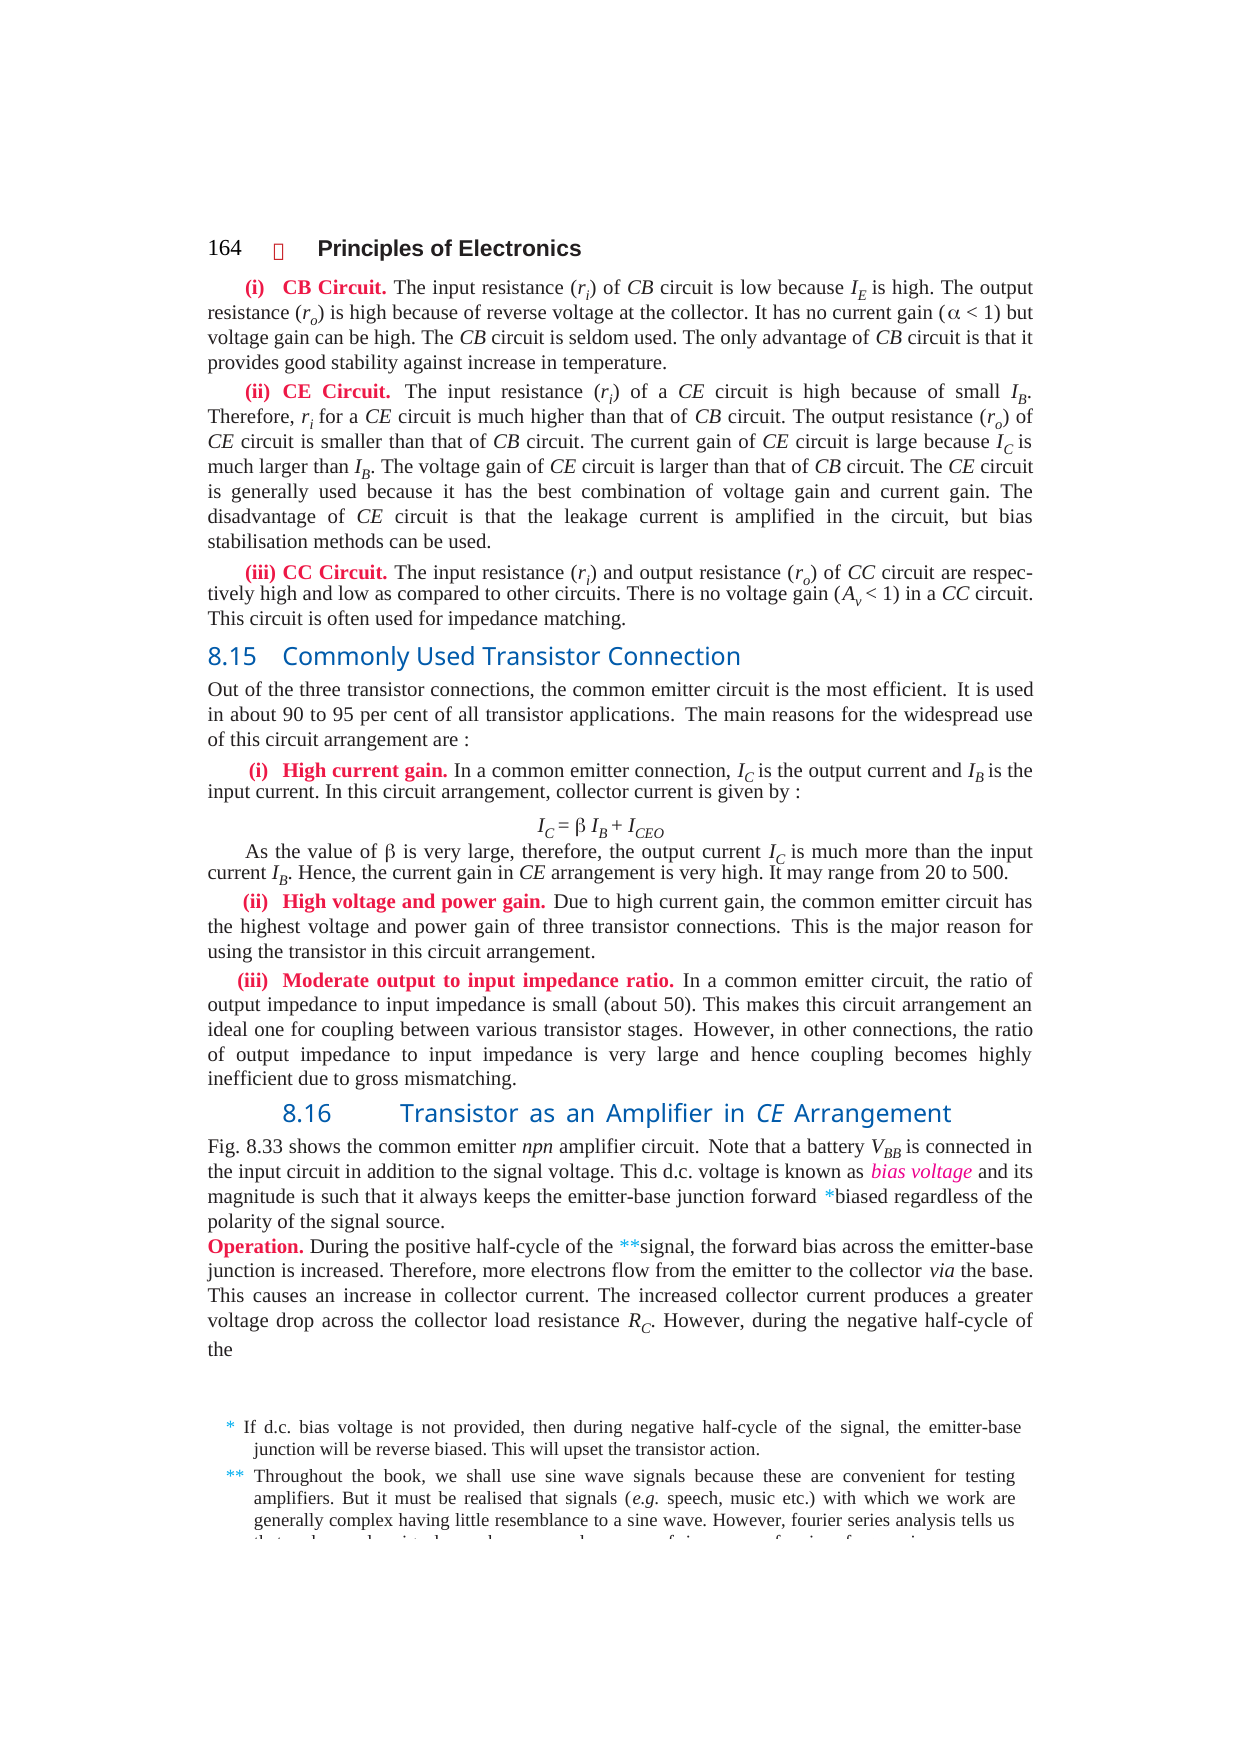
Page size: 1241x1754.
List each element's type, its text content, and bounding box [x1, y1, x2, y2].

list CB Circuit. The input resistance (ri) of CB circuit is low because IE is high. The output resistance (ro) is high because of reverse voltage at the collector. It has no current gain ( < 1) but voltage gain can be high. The CB circuit is seldom used. The only advantage of CB circuit is that it provides good stability against increase in temperature. [207, 274, 1033, 374]
text Out of the three transistor connections, the common emitter circuit is the most efficient. It is used in about 90 to 95 per cent of all transistor applications. The main reasons for the widespread use of this circuit arrangement are : [207, 677, 1033, 751]
list CE Circuit. The input resistance (ri) of a CE circuit is high because of small IB. Therefore, ri for a CE circuit is much higher than that of CB circuit. The output resistance (ro) of CE circuit is smaller than that of CB circuit. The current gain of CE circuit is large because IC is much larger than IB. The voltage gain of CE circuit is larger than that of CB circuit. The CE circuit is generally used because it has the best combination of voltage gain and current gain. The disadvantage of CE circuit is that the leakage current is amplified in the circuit, but bias stabilisation methods can be used. [207, 378, 1033, 553]
list CC Circuit. The input resistance (ri) and output resistance (ro) of CC circuit are respec- tively high and low as compared to other circuits. There is no voltage gain (Av < 1) in a CC circuit. This circuit is often used for impedance matching. [207, 560, 1033, 630]
text Operation. During the positive half-cycle of the **signal, the forward bias across the emitter-base junction is increased. Therefore, more electrons flow from the emitter to the collector via the base. This causes an increase in collector current. The increased collector current produces a greater voltage drop across the collector load resistance RC. However, during the negative half-cycle of the [207, 1233, 1034, 1361]
subtitle Transistor as an Amplifier in CE Arrangement [282, 1095, 1240, 1129]
list High voltage and power gain. Due to high current gain, the common emitter circuit has the highest voltage and power gain of three transistor connections. This is the major reason for using the transistor in this circuit arrangement. [207, 889, 1033, 963]
list Moderate output to input impedance ratio. In a common emitter circuit, the ratio of output impedance to input impedance is small (about 50). This makes this circuit arrangement an ideal one for coupling between various transistor stages. However, in other connections, the ratio of output impedance to input impedance is very large and hence coupling becomes highly inefficient due to gross mismatching. [207, 968, 1033, 1090]
picture [236, 1470, 243, 1477]
text As the value of  is very large, therefore, the output current IC is much more than the input current IB. Hence, the current gain in CE arrangement is very high. It may range from 20 to 500. [207, 839, 1033, 888]
picture [630, 1239, 638, 1247]
subtitle Commonly Used Transistor Connection [207, 639, 1240, 673]
text Fig. 8.33 shows the common emitter npn amplifier circuit. Note that a battery VBB is connected in the input circuit in addition to the signal voltage. This d.c. voltage is known as bias voltage and its magnitude is such that it always keeps the emitter-base junction forward *biased regardless of the polarity of the signal source. [207, 1133, 1033, 1233]
text IC =  IB + ICEO [537, 810, 1240, 839]
list High current gain. In a common emitter connection, IC is the output current and IB is the input current. In this circuit arrangement, collector current is given by : [207, 757, 1033, 803]
